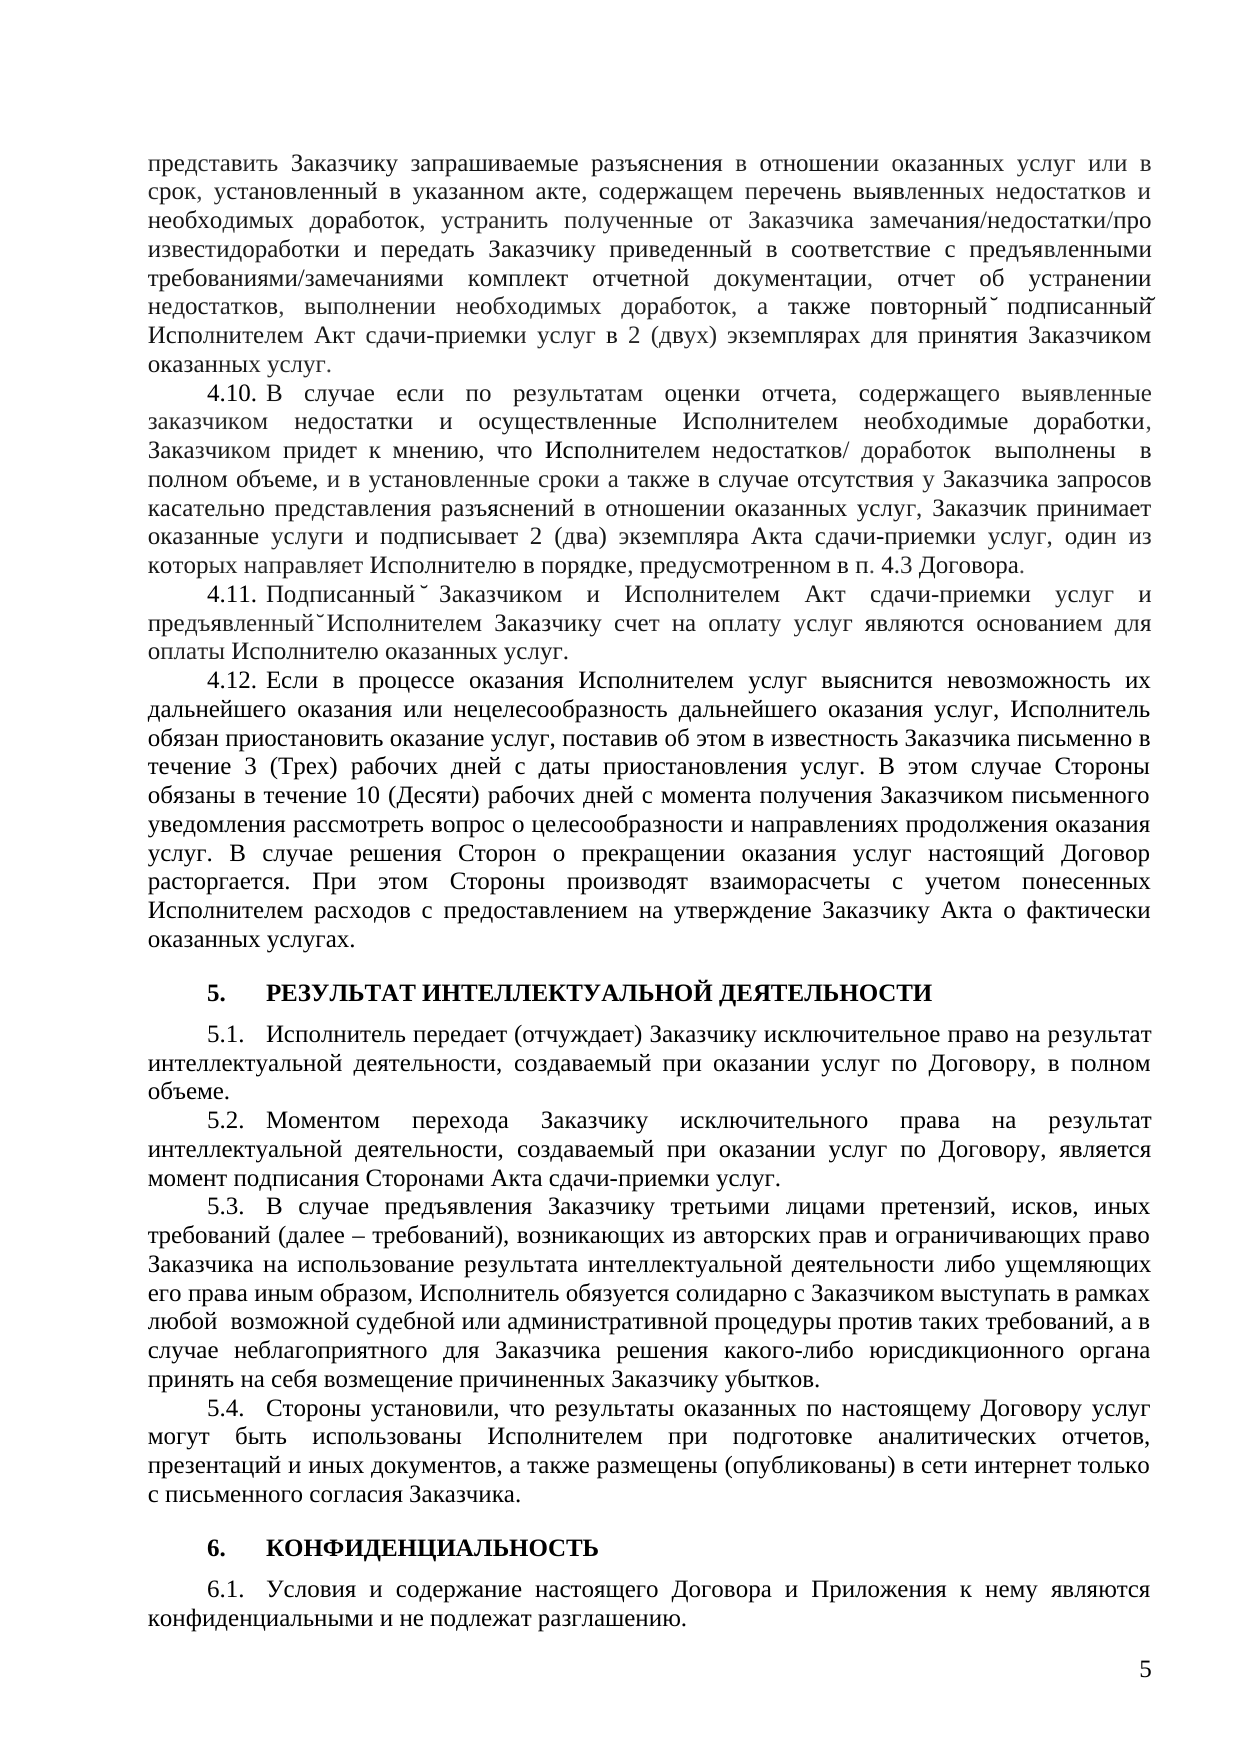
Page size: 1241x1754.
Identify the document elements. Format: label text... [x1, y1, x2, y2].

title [148, 148, 1152, 378]
list КОНФИДЕНЦИАЛЬНОСТЬ [148, 1533, 1152, 1561]
list Условия и содержание настоящего Договора и Приложения к нему являются конфиденциальными и не подлежат разглашению. [148, 1574, 1152, 1631]
title Если в процессе оказания Исполнителем услуг выяснится невозможность их дальнейшего оказания или нецелесообразность дальнейшего оказания услуг, Исполнитель обязан приостановить оказание услуг, поставив об этом в известность Заказчика письменно в течение 3 (Трех) рабочих дней с даты приостановления услуг. В этом случае Стороны обязаны в течение 10 (Десяти) рабочих дней с момента получения Заказчиком письменного уведомления рассмотреть вопрос о целесообразности и направлениях продолжения оказания услуг. В случае решения Сторон о прекращении оказания услуг настоящий Договор расторгается. При этом Стороны производят взаиморасчеты с учетом понесенных Исполнителем расходов с предоставлением на утверждение Заказчику Акта о фактически оказанных услугах. [148, 665, 1152, 953]
title В случае если по результатам оценки отчета, содержащего выявленные заказчиком недостатки и осуществленные Исполнителем необходимые доработки, Заказчиком придет к мнению, что Исполнителем недостатков/ доработок выполнены в полном объеме, и в установленные сроки а также в случае отсутствия у Заказчика запросов касательно представления разъяснений в отношении оказанных услуг, Заказчик принимает оказанные услуги и подписывает 2 (два) экземпляра Акта сдачи-приемки услуг, один из которых направляет Исполнителю в порядке, предусмотренном в п. 4.3 Договора. [148, 378, 1152, 579]
title В случае предъявления Заказчику третьими лицами претензий, исков, иных требований (далее – требований), возникающих из авторских прав и ограничивающих право Заказчика на использование результата интеллектуальной деятельности либо ущемляющих его права иным образом, Исполнитель обязуется солидарно с Заказчиком выступать в рамках любой возможной судебной или административной процедуры против таких требований, а в случае неблагоприятного для Заказчика решения какого-либо юрисдикционного органа принять на себя возмещение причиненных Заказчику убытков. [148, 1191, 1152, 1393]
title Стороны установили, что результаты оказанных по настоящему Договору услуг могут быть использованы Исполнителем при подготовке аналитических отчетов, презентаций и иных документов, а также размещены (опубликованы) в сети интернет только с письменного согласия Заказчика. [148, 1393, 1152, 1508]
title Подписанный̆ Заказчиком и Исполнителем Акт сдачи-приемки услуг и предъявленный̆ Исполнителем Заказчику счет на оплату услуг являются основанием для оплаты Исполнителю оказанных услуг. [148, 579, 1152, 665]
title Исполнитель передает (отчуждает) Заказчику исключительное право на результат интеллектуальной деятельности, создаваемый при оказании услуг по Договору, в полном объеме. [148, 1019, 1152, 1105]
list РЕЗУЛЬТАТ ИНТЕЛЛЕКТУАЛЬНОЙ ДЕЯТЕЛЬНОСТИ [148, 978, 1152, 1006]
title Моментом перехода Заказчику исключительного права на результат интеллектуальной деятельности, создаваемый при оказании услуг по Договору, является момент подписания Сторонами Акта сдачи-приемки услуг. [148, 1105, 1152, 1191]
